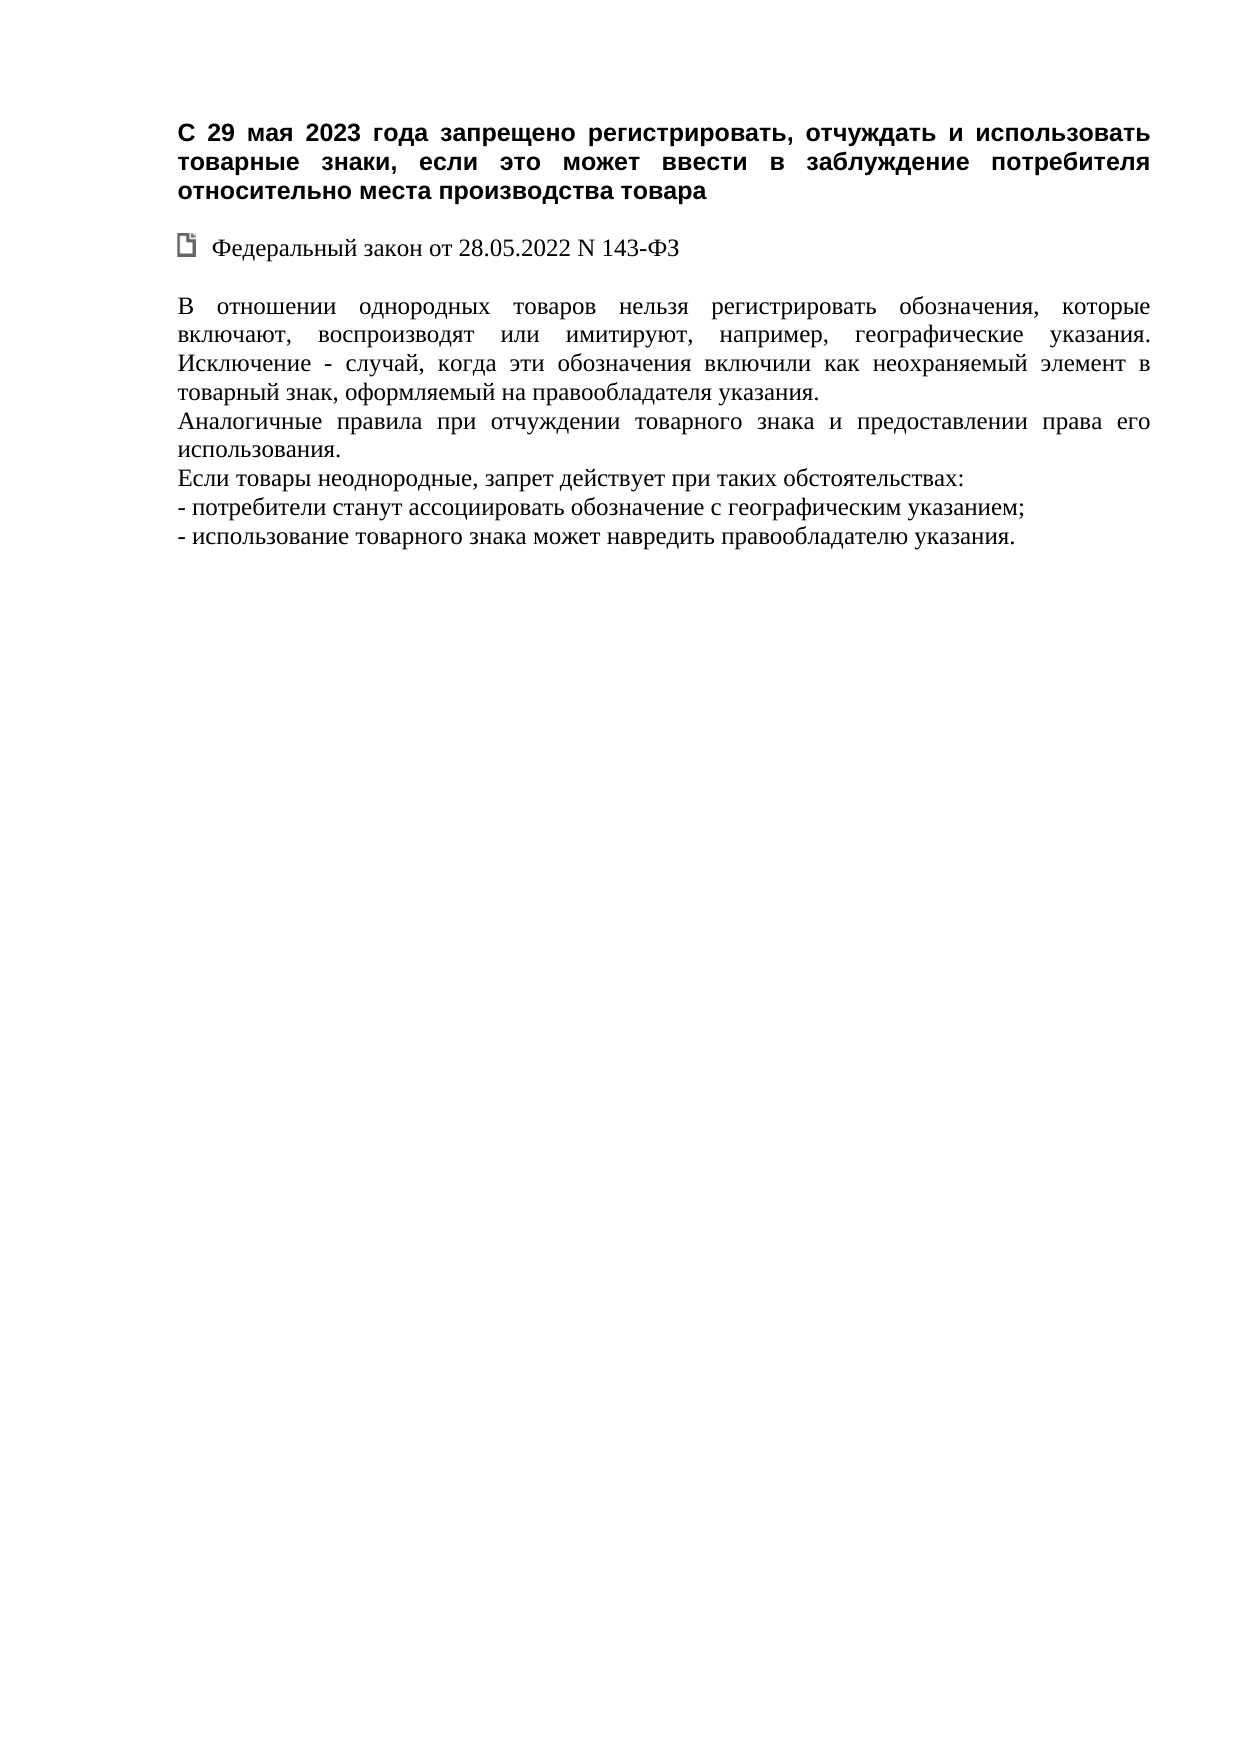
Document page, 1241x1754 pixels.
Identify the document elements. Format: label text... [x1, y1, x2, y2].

table_header Федеральный закон от 28.05.2022 N 143-ФЗ [212, 233, 1152, 262]
picture [177, 233, 196, 257]
table_header [177, 233, 212, 262]
text С 29 мая 2023 года запрещено регистрировать, отчуждать и использовать товарные знаки, если это может ввести в заблуждение потребителя относительно места производства товара [177, 118, 1152, 204]
text Аналогичные правила при отчуждении товарного знака и предоставлении права его использования. [177, 406, 1152, 463]
text - потребители станут ассоциировать обозначение с географическим указанием; [177, 492, 1152, 521]
text В отношении однородных товаров нельзя регистрировать обозначения, которые включают, воспроизводят или имитируют, например, географические указания. Исключение - случай, когда эти обозначения включили как неохраняемый элемент в товарный знак, оформляемый на правообладателя указания. [177, 291, 1152, 406]
text - использование товарного знака может навредить правообладателю указания. [177, 521, 1152, 549]
text Если товары неоднородные, запрет действует при таких обстоятельствах: [177, 463, 1152, 492]
